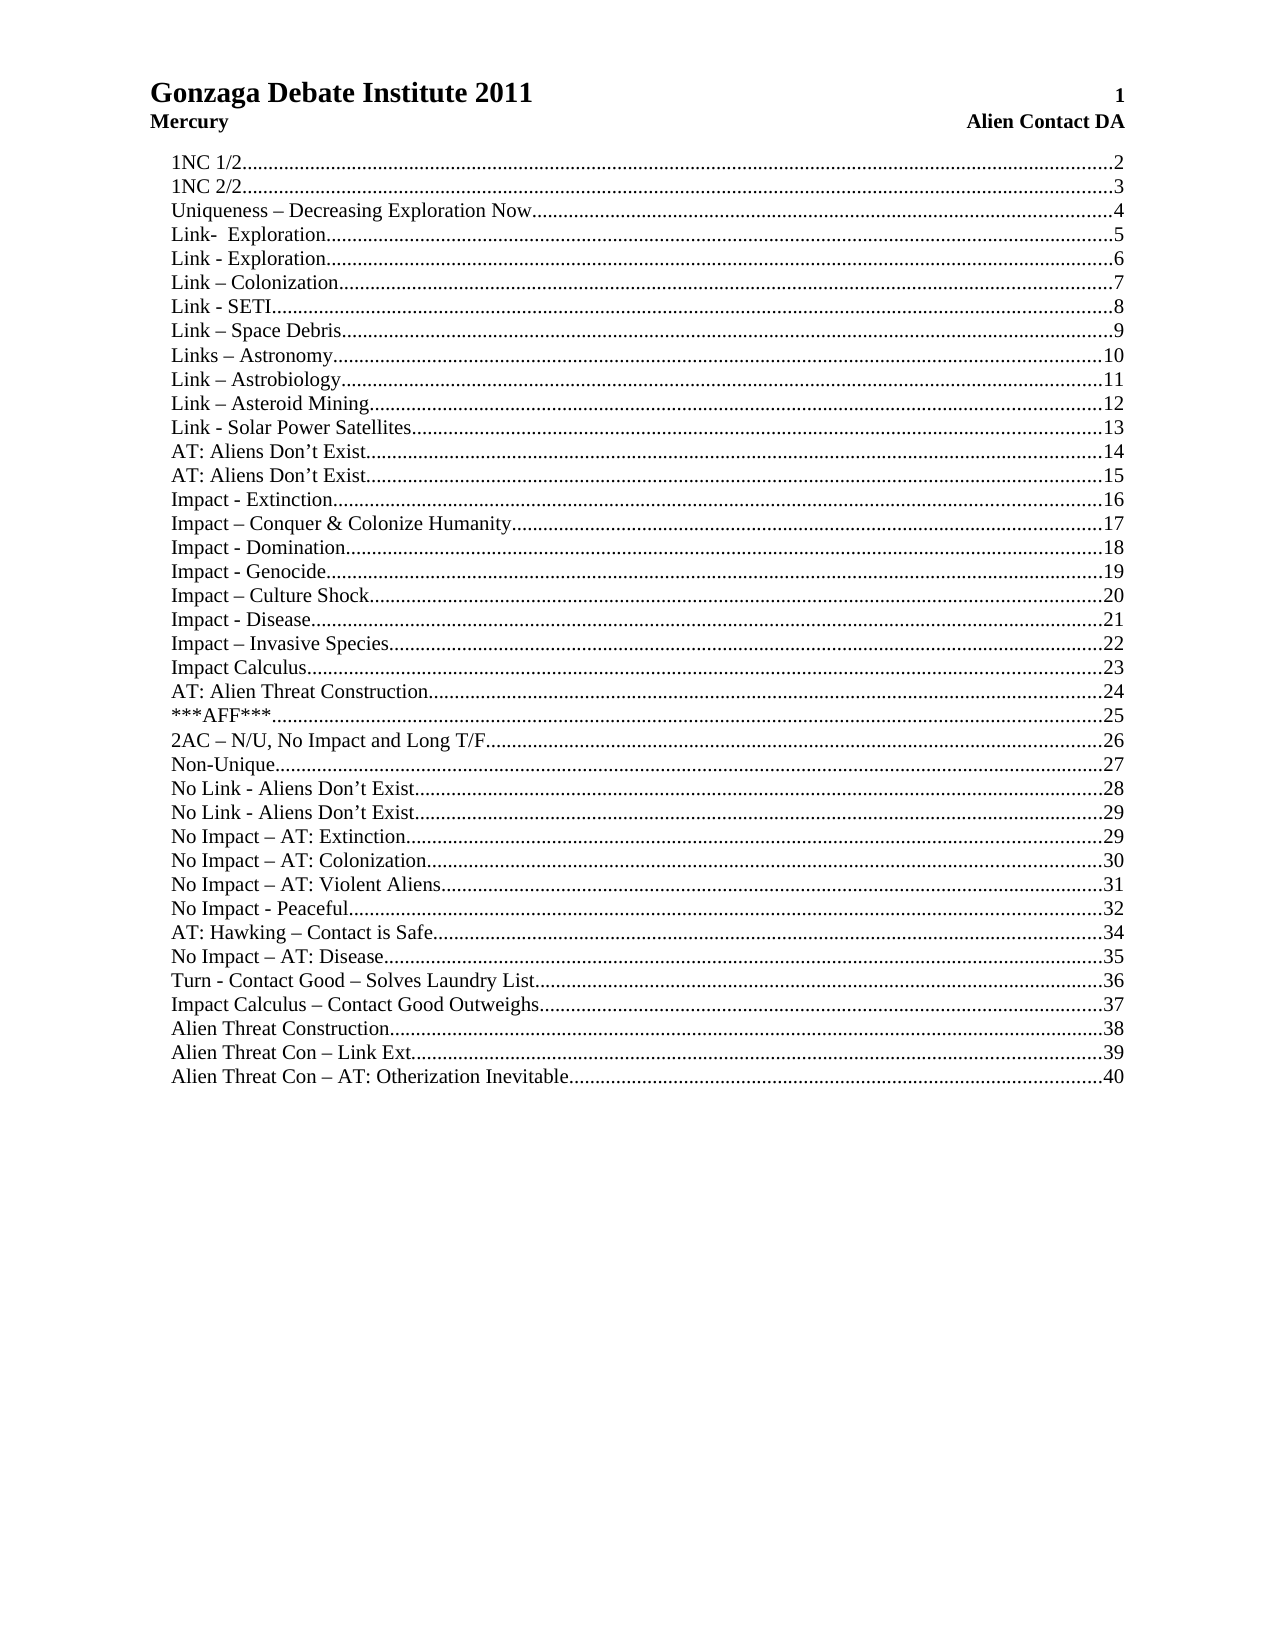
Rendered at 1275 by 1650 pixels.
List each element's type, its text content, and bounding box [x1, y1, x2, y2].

text AT: Hawking – Contact is Safe 34 [171, 920, 1125, 944]
text Impact - Disease 21 [171, 607, 1125, 631]
text AT: Aliens Don’t Exist 15 [171, 463, 1125, 487]
text Impact Calculus – Contact Good Outweighs 37 [171, 992, 1125, 1016]
text Alien Threat Con – AT: Otherization Inevitable 40 [171, 1064, 1125, 1088]
text Alien Threat Construction 38 [171, 1016, 1125, 1040]
text Link - Solar Power Satellites 13 [171, 415, 1125, 439]
text Non-Unique 27 [171, 752, 1125, 776]
text Impact - Domination 18 [171, 535, 1125, 559]
text 2AC – N/U, No Impact and Long T/F 26 [171, 727, 1125, 752]
text Links – Astronomy 10 [171, 342, 1125, 367]
text No Impact - Peaceful 32 [171, 896, 1125, 920]
text ***AFF*** 25 [171, 703, 1125, 727]
text No Impact – AT: Colonization 30 [171, 848, 1125, 872]
text Impact – Culture Shock 20 [171, 583, 1125, 607]
text Link – Astrobiology 11 [171, 367, 1125, 391]
text Impact – Conquer & Colonize Humanity 17 [171, 511, 1125, 535]
text Link - Exploration 6 [171, 246, 1125, 270]
text Link – Asteroid Mining 12 [171, 391, 1125, 415]
text 1NC 1/2 2 [171, 150, 1125, 174]
text Alien Threat Con – Link Ext. 39 [171, 1040, 1125, 1064]
text AT: Alien Threat Construction 24 [171, 679, 1125, 703]
text No Impact – AT: Disease 35 [171, 944, 1125, 968]
text Impact – Invasive Species 22 [171, 631, 1125, 655]
text Uniqueness – Decreasing Exploration Now 4 [171, 198, 1125, 222]
text Impact - Extinction 16 [171, 487, 1125, 511]
text Link - SETI 8 [171, 294, 1125, 318]
text No Link - Aliens Don’t Exist 29 [171, 800, 1125, 824]
text Impact - Genocide 19 [171, 559, 1125, 583]
text Link – Colonization 7 [171, 270, 1125, 294]
text Link- Exploration 5 [171, 222, 1125, 246]
text Link – Space Debris 9 [171, 318, 1125, 342]
text 1NC 2/2 3 [171, 174, 1125, 198]
text No Link - Aliens Don’t Exist 28 [171, 776, 1125, 800]
text No Impact – AT: Extinction 29 [171, 824, 1125, 848]
text Impact Calculus 23 [171, 655, 1125, 679]
text AT: Aliens Don’t Exist 14 [171, 439, 1125, 463]
text No Impact – AT: Violent Aliens 31 [171, 872, 1125, 896]
text Turn - Contact Good – Solves Laundry List 36 [171, 968, 1125, 992]
